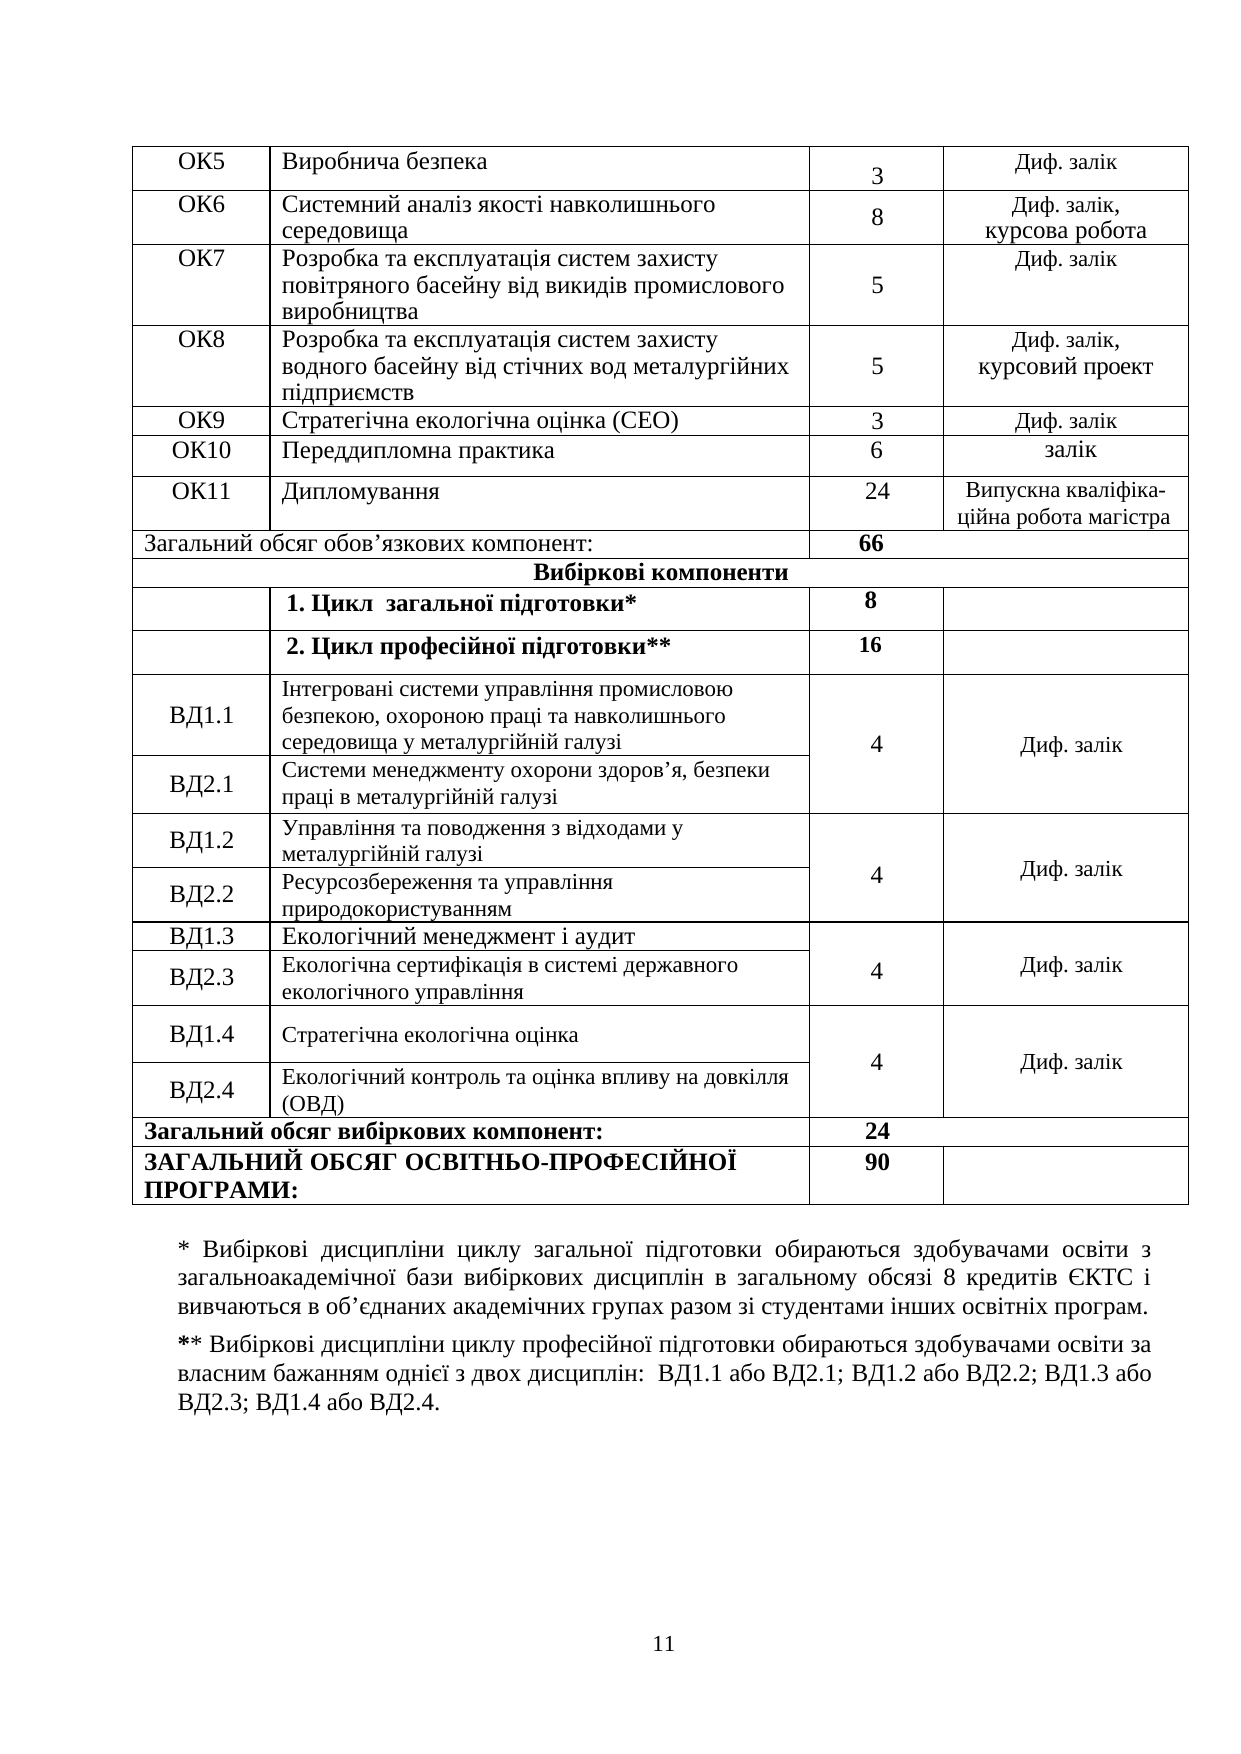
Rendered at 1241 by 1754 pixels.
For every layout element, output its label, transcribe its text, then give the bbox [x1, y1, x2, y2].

table_cell [944, 631, 1188, 674]
table_cell ВД1.3 [133, 923, 269, 950]
table_cell ЗАГАЛЬНИЙ ОБСЯГ ОСВІТНЬО-ПРОФЕСІЙНОЇ ПРОГРАМИ: [133, 1147, 809, 1204]
table_cell ОК5 [133, 147, 269, 189]
table_cell Розробка та експлуатація систем захисту водного басейну від стічних вод металургійних підприємств [271, 326, 809, 406]
table_cell ВД2.3 [133, 951, 269, 1005]
table_cell ВД2.1 [133, 756, 269, 812]
table_cell 4 [810, 1006, 943, 1117]
table_cell Диф. залік, курсова робота [944, 191, 1188, 244]
table_cell ВД2.4 [133, 1063, 269, 1117]
table_cell ВД1.2 [133, 814, 269, 867]
text ** Вибіркові дисципліни циклу професійної підготовки обираються здобувачами освіти за власним бажанням однієї з двох дисциплін: ВД1.1 або ВД2.1; ВД1.2 або ВД2.2; ВД1.3 або ВД2.3; ВД1.4 або ВД2.4. [177, 1329, 1152, 1416]
table_cell 3 [810, 407, 943, 435]
table_cell Диф. залік [944, 147, 1188, 189]
table_cell Системи менеджменту охорони здоров’я, безпеки праці в металургійній галузі [271, 756, 809, 812]
table_cell Екологічна сертифікація в системі державного екологічного управління [271, 951, 809, 1005]
table_cell ОК7 [133, 245, 269, 325]
table_cell ВД1.1 [133, 675, 269, 755]
table_cell 6 [810, 436, 943, 476]
table_cell Загальний обсяг обов’язкових компонент: [133, 531, 809, 558]
table_cell Диф. залік [944, 407, 1188, 435]
table_cell 24 [810, 1118, 1188, 1146]
table_cell Вибіркові компоненти [133, 559, 1188, 587]
table_cell Випускна кваліфіка- ційна робота магістра [944, 477, 1188, 530]
table_cell Екологічний контроль та оцінка впливу на довкілля (ОВД) [271, 1063, 809, 1117]
table_cell Ресурсозбереження та управління природокористуванням [271, 868, 809, 921]
table_cell Розробка та експлуатація систем захисту повітряного басейну від викидів промислового виробництва [271, 245, 809, 325]
table_cell 66 [810, 531, 1188, 558]
table_cell 5 [810, 245, 943, 325]
table_cell ОК10 [133, 436, 269, 476]
table_cell 90 [810, 1147, 943, 1204]
table_cell [944, 1147, 1188, 1204]
table_cell Дипломування [271, 477, 809, 530]
table_cell ОК6 [133, 191, 269, 244]
table_cell Диф. залік, курсовий проект [944, 326, 1188, 406]
table_cell 16 [810, 631, 943, 674]
table_cell Диф. залік [944, 1006, 1188, 1117]
table_cell ВД1.4 [133, 1006, 269, 1062]
table_cell [133, 631, 269, 674]
table_cell 4 [810, 814, 943, 921]
table_cell залік [944, 436, 1188, 476]
table_cell ОК8 [133, 326, 269, 406]
table_cell Диф. залік [944, 814, 1188, 921]
table_cell 4 [810, 923, 943, 1005]
table_cell Інтегровані системи управління промисловою безпекою, охороною праці та навколишнього середовища у металургійній галузі [271, 675, 809, 755]
table_cell Екологічний менеджмент i аудит [271, 923, 809, 950]
text * Вибіркові дисципліни циклу загальної підготовки обираються здобувачами освіти з загальноакадемічної бази вибіркових дисциплін в загальному обсязі 8 кредитів ЄКТС і вивчаються в об’єднаних академічних групах разом зі студентами інших освітніх програм. [177, 1234, 1152, 1320]
table_cell Диф. залік [944, 923, 1188, 1005]
table_cell Диф. залік [944, 245, 1188, 325]
table_cell 2. Цикл професійної підготовки** [271, 631, 809, 674]
table_cell 1. Цикл загальної підготовки* [271, 588, 809, 630]
table_cell Переддипломна практика [271, 436, 809, 476]
table_cell ОК9 [133, 407, 269, 435]
table_cell [133, 588, 269, 630]
table_cell ВД2.2 [133, 868, 269, 921]
table_cell Диф. залік [944, 675, 1188, 812]
table_cell ОК11 [133, 477, 269, 530]
table_cell 24 [810, 477, 943, 530]
table_cell Стратегічна екологічна оцінка [271, 1006, 809, 1062]
table_cell [944, 588, 1188, 630]
table_cell 8 [810, 588, 943, 630]
table_cell 3 [810, 147, 943, 189]
table_cell 8 [810, 191, 943, 244]
table_cell Системний аналіз якості навколишнього середовища [271, 191, 809, 244]
table_cell 5 [810, 326, 943, 406]
table_cell 4 [810, 675, 943, 812]
table_cell Загальний обсяг вибіркових компонент: [133, 1118, 809, 1146]
table_cell Стратегічна екологічна оцінка (СЕО) [271, 407, 809, 435]
table_cell Виробнича безпека [271, 147, 809, 189]
table_cell Управління та поводження з відходами у металургійній галузі [271, 814, 809, 867]
